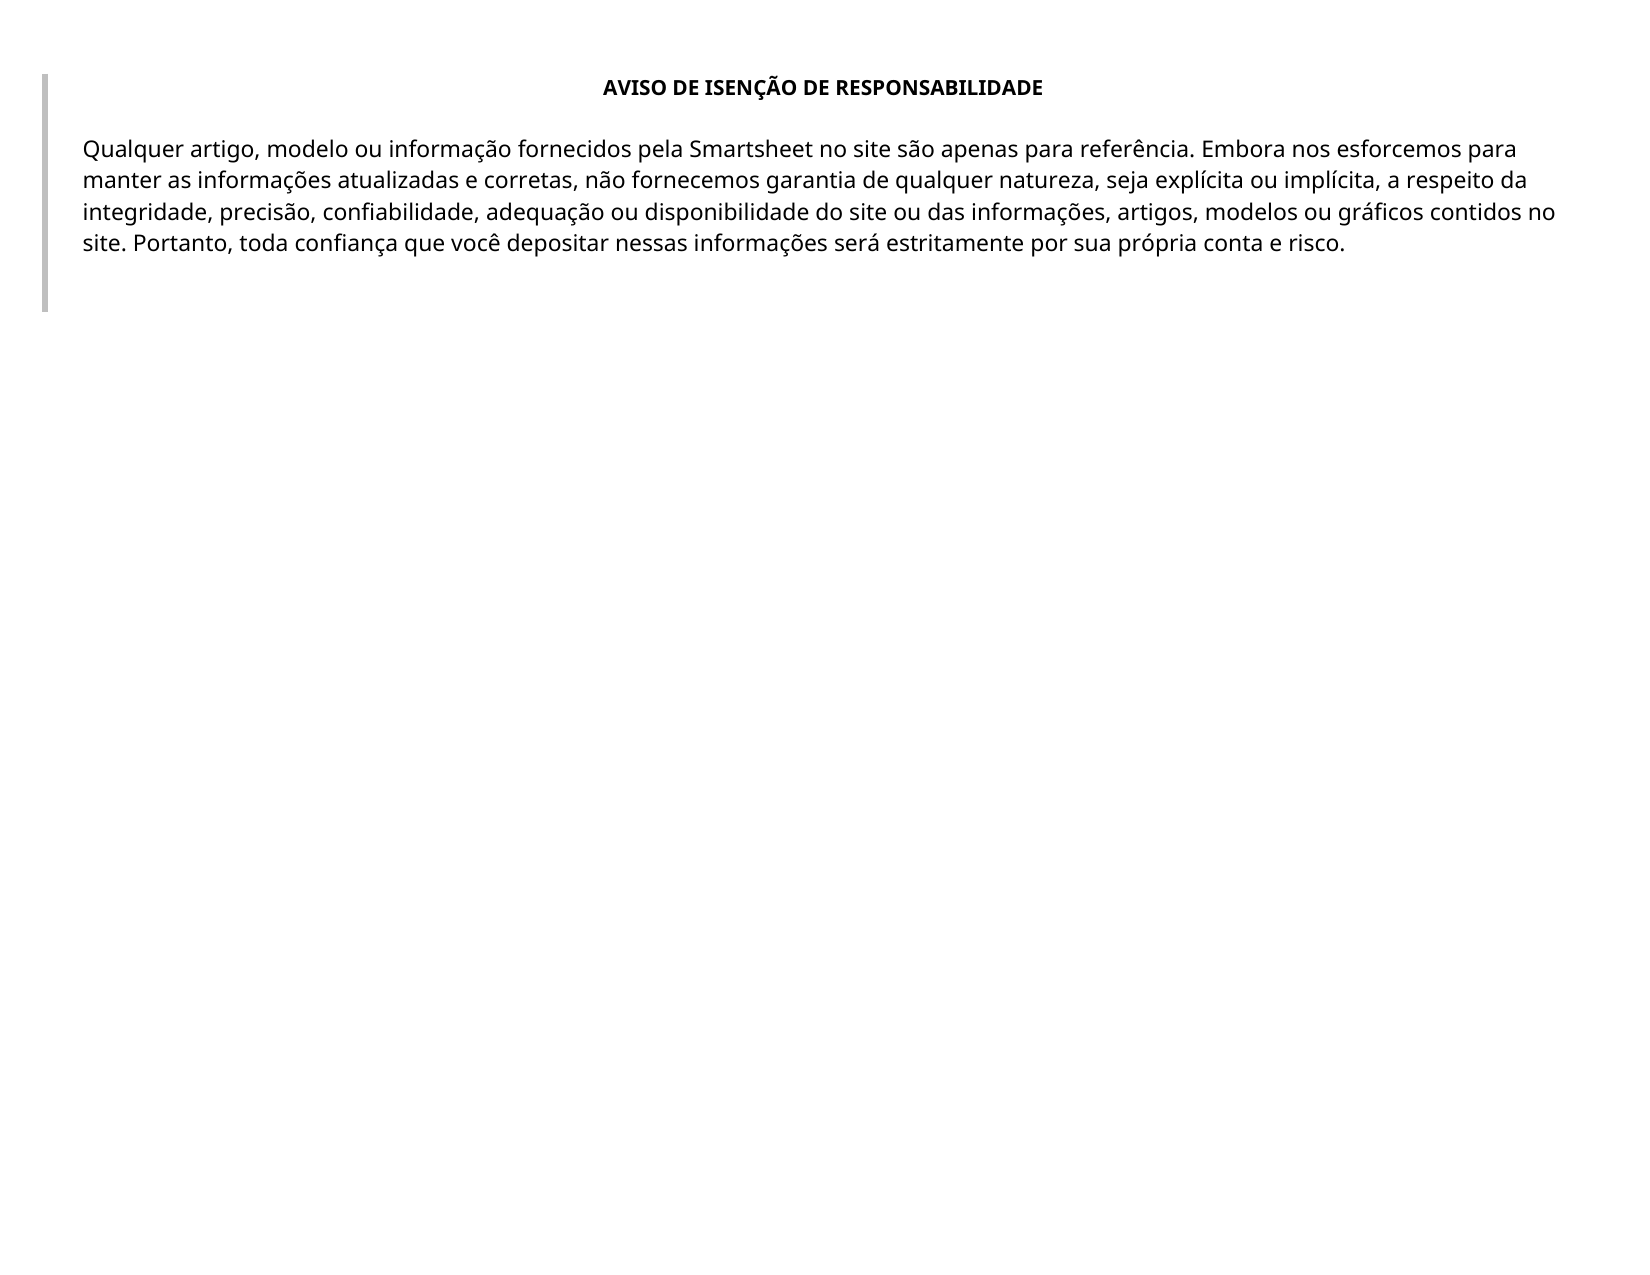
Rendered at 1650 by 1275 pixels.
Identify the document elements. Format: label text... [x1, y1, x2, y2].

table_header AVISO DE ISENÇÃO DE RESPONSABILIDADE Qualquer artigo, modelo ou informação fornecidos pela Smartsheet no site são apenas para referência. Embora nos esforcemos para manter as informações atualizadas e corretas, não fornecemos garantia de qualquer natureza, seja explícita ou implícita, a respeito da integridade, precisão, confiabilidade, adequação ou disponibilidade do site ou das informações, artigos, modelos ou gráficos contidos no site. Portanto, toda confiança que você depositar nessas informações será estritamente por sua própria conta e risco. [48, 74, 1576, 312]
